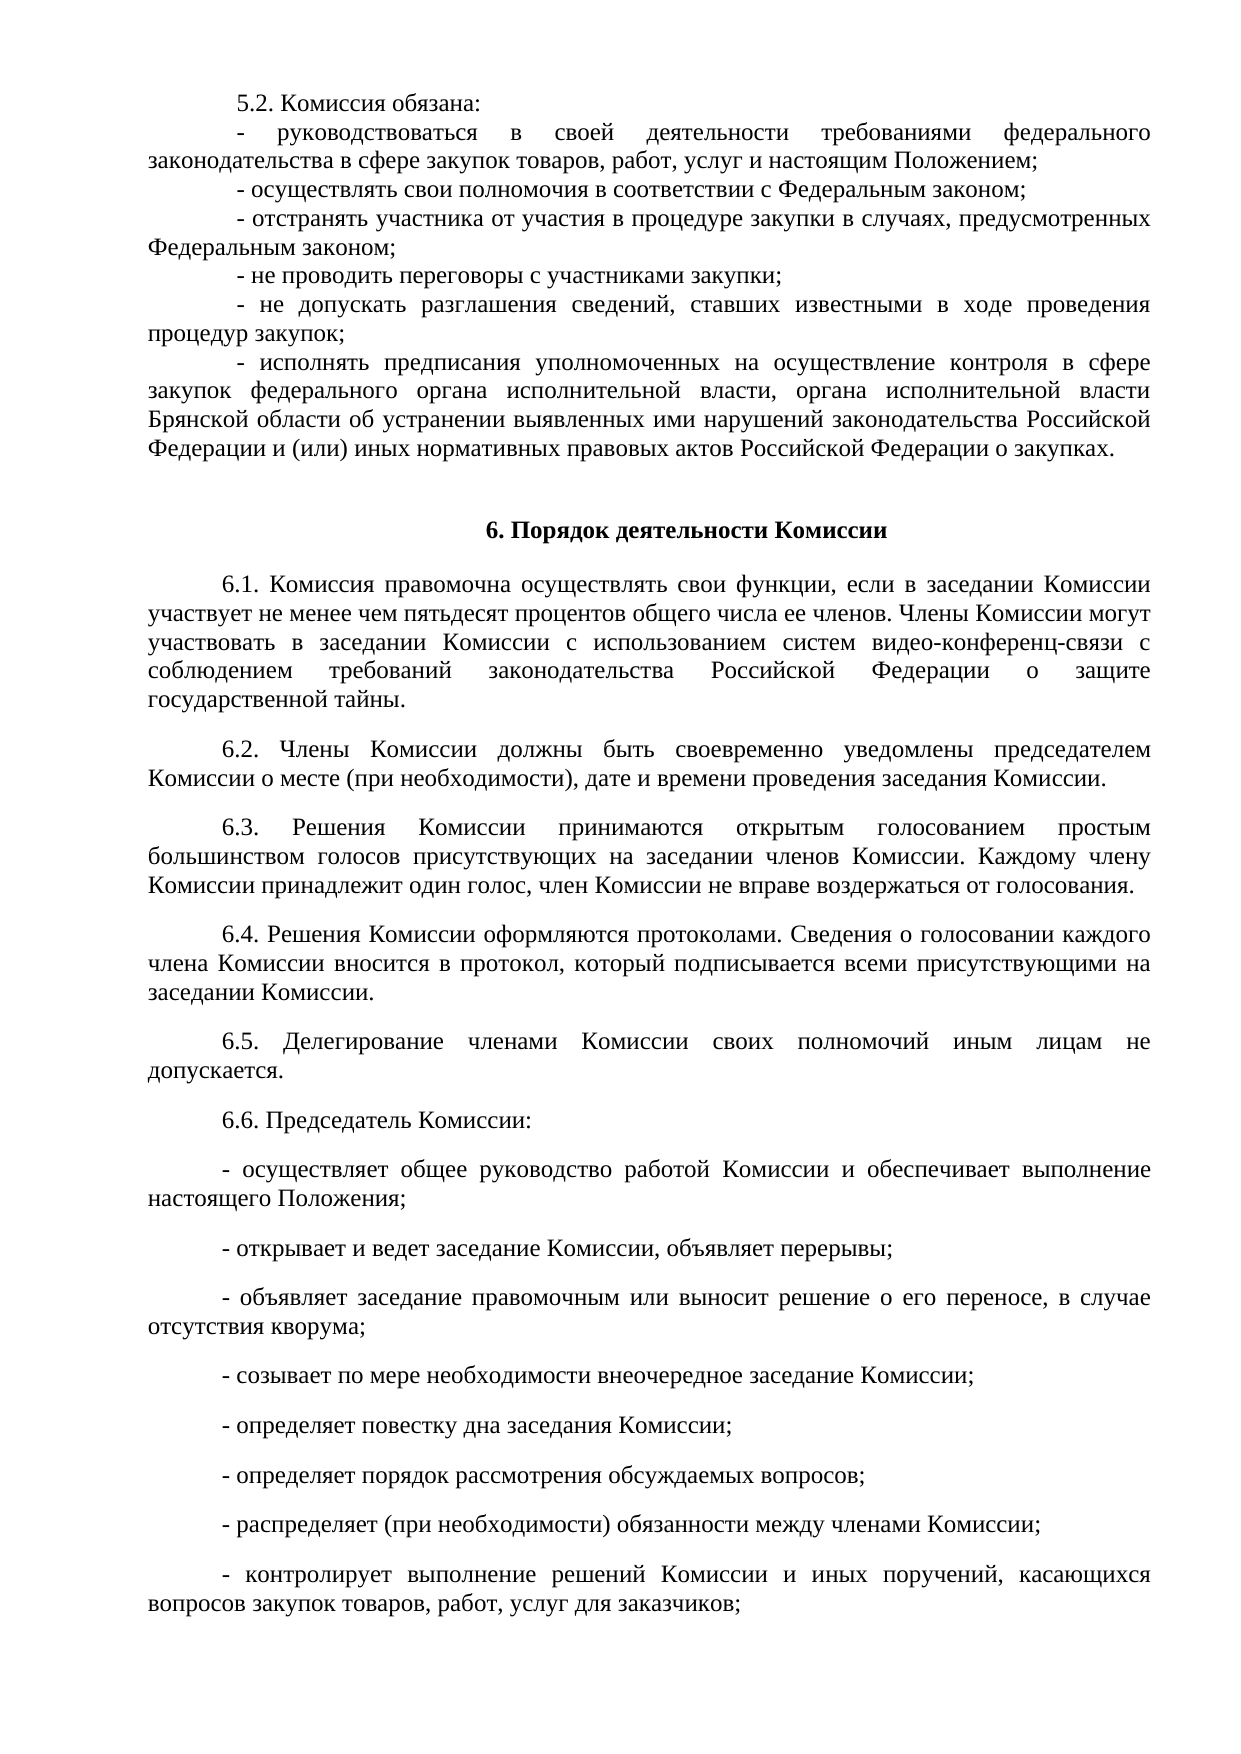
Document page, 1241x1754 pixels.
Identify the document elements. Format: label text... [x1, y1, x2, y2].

text - осуществлять свои полномочия в соответствии с Федеральным законом; [148, 174, 1152, 203]
text - объявляет заседание правомочным или выносит решение о его переносе, в случае отсутствия кворума; [148, 1282, 1152, 1340]
text - определяет порядок рассмотрения обсуждаемых вопросов; [148, 1460, 1152, 1488]
text 6.5. Делегирование членами Комиссии своих полномочий иным лицам не допускается. [148, 1026, 1152, 1084]
text 6.3. Решения Комиссии принимаются открытым голосованием простым большинством голосов присутствующих на заседании членов Комиссии. Каждому члену Комиссии принадлежит один голос, член Комиссии не вправе воздержаться от голосования. [148, 812, 1152, 898]
text 6.6. Председатель Комиссии: [148, 1105, 1152, 1133]
text - исполнять предписания уполномоченных на осуществление контроля в сфере закупок федерального органа исполнительной власти, органа исполнительной власти Брянской области об устранении выявленных ими нарушений законодательства Российской Федерации и (или) иных нормативных правовых актов Российской Федерации о закупках. [148, 347, 1152, 462]
text - контролирует выполнение решений Комиссии и иных поручений, касающихся вопросов закупок товаров, работ, услуг для заказчиков; [148, 1559, 1152, 1616]
text 5.2. Комиссия обязана: [148, 88, 1152, 117]
text - открывает и ведет заседание Комиссии, объявляет перерывы; [148, 1233, 1152, 1261]
text - не допускать разглашения сведений, ставших известными в ходе проведения процедур закупок; [148, 289, 1152, 347]
text - созывает по мере необходимости внеочередное заседание Комиссии; [148, 1361, 1152, 1389]
text - не проводить переговоры с участниками закупки; [148, 260, 1152, 289]
text 6. Порядок деятельности Комиссии [148, 515, 1152, 544]
text 6.1. Комиссия правомочна осуществлять свои функции, если в заседании Комиссии участвует не менее чем пятьдесят процентов общего числа ее членов. Члены Комиссии могут участвовать в заседании Комиссии с использованием систем видео-конференц-связи с соблюдением требований законодательства Российской Федерации о защите государственной тайны. [148, 569, 1152, 713]
text 6.4. Решения Комиссии оформляются протоколами. Сведения о голосовании каждого члена Комиссии вносится в протокол, который подписывается всеми присутствующими на заседании Комиссии. [148, 919, 1152, 1006]
text 6.2. Члены Комиссии должны быть своевременно уведомлены председателем Комиссии о месте (при необходимости), дате и времени проведения заседания Комиссии. [148, 734, 1152, 791]
text - отстранять участника от участия в процедуре закупки в случаях, предусмотренных Федеральным законом; [148, 203, 1152, 260]
text - осуществляет общее руководство работой Комиссии и обеспечивает выполнение настоящего Положения; [148, 1154, 1152, 1212]
text - определяет повестку дна заседания Комиссии; [148, 1410, 1152, 1439]
text - руководствоваться в своей деятельности требованиями федерального законодательства в сфере закупок товаров, работ, услуг и настоящим Положением; [148, 117, 1152, 174]
text - распределяет (при необходимости) обязанности между членами Комиссии; [148, 1509, 1152, 1538]
